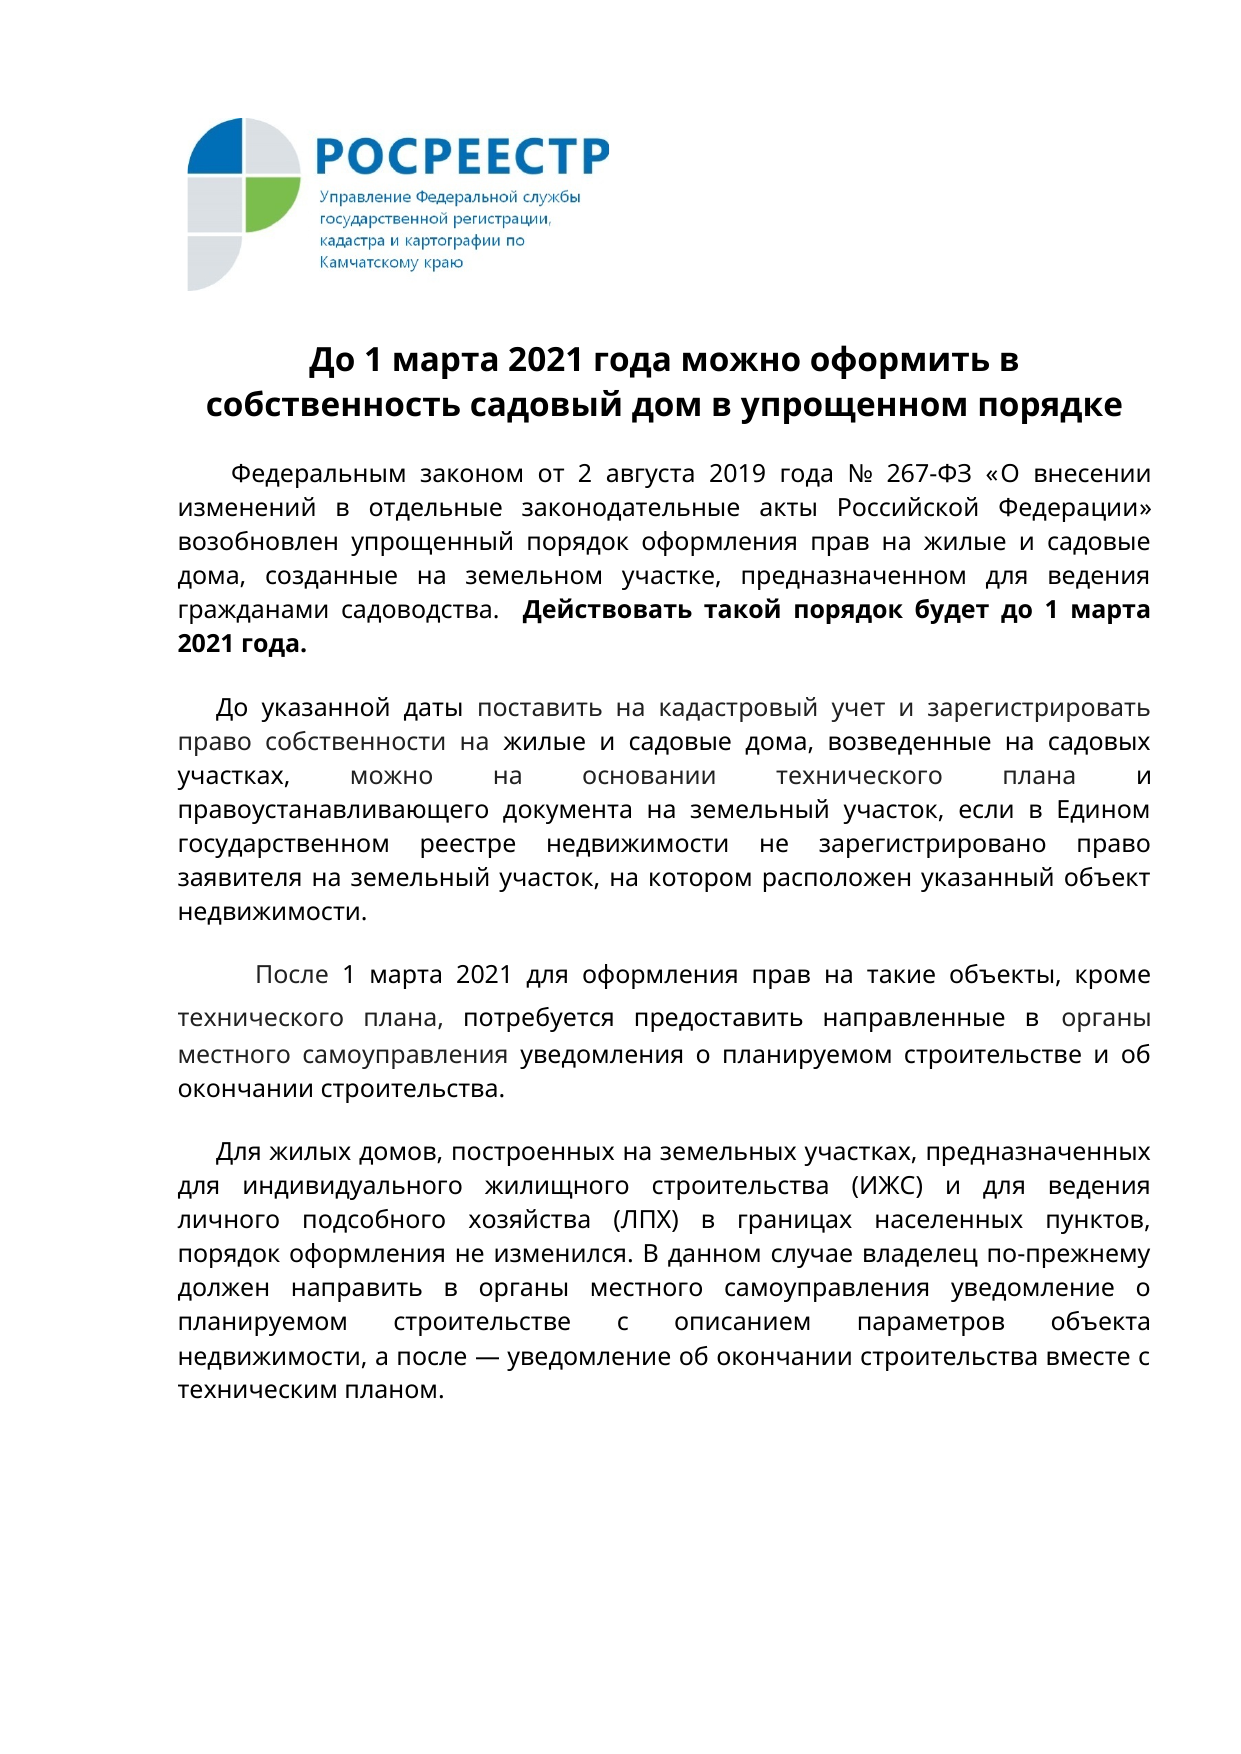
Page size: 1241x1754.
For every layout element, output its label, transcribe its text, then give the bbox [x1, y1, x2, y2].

text Федеральным законом от 2 августа 2019 года № 267-ФЗ «О внесении изменений в отдельные законодательные акты Российской Федерации» возобновлен упрощенный порядок оформления прав на жилые и садовые дома, созданные на земельном участке, предназначенном для ведения гражданами садоводства. Действовать такой порядок будет до 1 марта 2021 года. [177, 456, 1152, 660]
text После 1 марта 2021 для оформления прав на такие объекты, кроме технического плана, потребуется предоставить направленные в органы местного самоуправления уведомления о планируемом строительстве и об окончании строительства. [177, 957, 1152, 1104]
picture [187, 118, 610, 291]
text Для жилых домов, построенных на земельных участках, предназначенных для индивидуального жилищного строительства (ИЖС) и для ведения личного подсобного хозяйства (ЛПХ) в границах населенных пунктов, порядок оформления не изменился. В данном случае владелец по-прежнему должен направить в органы местного самоуправления уведомление о планируемом строительстве с описанием параметров объекта недвижимости, а после — уведомление об окончании строительства вместе с техническим планом. [177, 1134, 1152, 1406]
text До указанной даты поставить на кадастровый учет и зарегистрировать право собственности на жилые и садовые дома, возведенные на садовых участках, можно на основании технического плана и правоустанавливающего документа на земельный участок, если в Едином государственном реестре недвижимости не зарегистрировано право заявителя на земельный участок, на котором расположен указанный объект недвижимости. [177, 689, 1152, 928]
text До 1 марта 2021 года можно оформить в собственность садовый дом в упрощенном порядке [177, 336, 1152, 427]
